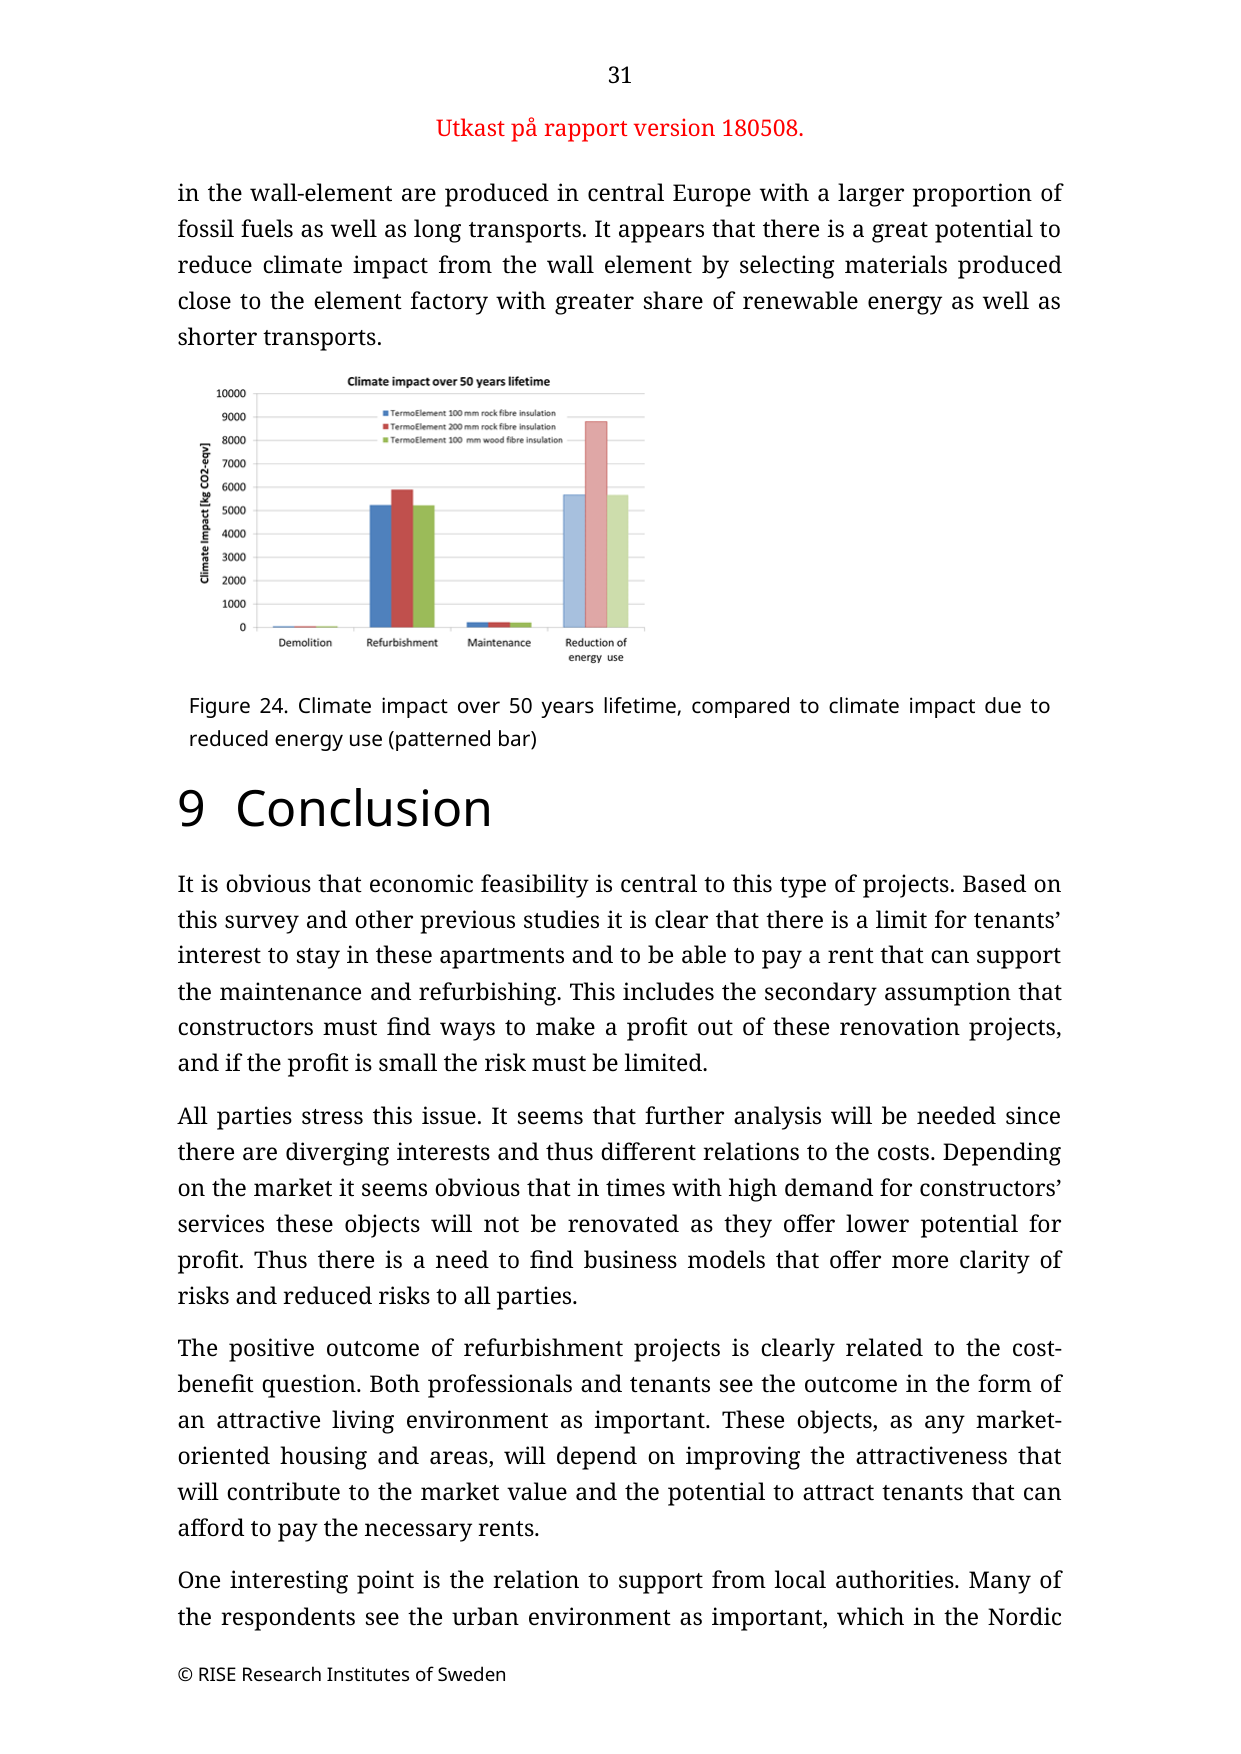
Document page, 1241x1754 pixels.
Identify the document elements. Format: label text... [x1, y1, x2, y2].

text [177, 1564, 1063, 1632]
subtitle Conclusion [177, 773, 1063, 841]
text All parties stress this issue. It seems that further analysis will be needed since there are diverging interests and thus different relations to the costs. Depending on the market it seems obvious that in times with high demand for constructors’ services these objects will not be renovated as they offer lower potential for profit. Thus there is a need to find business models that offer more clarity of risks and reduced risks to all parties. [177, 1100, 1063, 1311]
text The positive outcome of refurbishment projects is clearly related to the cost-benefit question. Both professionals and tenants see the outcome in the form of an attractive living environment as important. These objects, as any market-oriented housing and areas, will depend on improving the attractiveness that will contribute to the market value and the potential to attract tenants that can afford to pay the necessary rents. [177, 1332, 1063, 1543]
table_header [177, 374, 1063, 691]
text It is obvious that economic feasibility is central to this type of projects. Based on this survey and other previous studies it is clear that there is a limit for tenants’ interest to stay in these apartments and to be able to pay a rent that can support the maintenance and refurbishing. This includes the secondary assumption that constructors must find ways to make a profit out of these renovation projects, and if the profit is small the risk must be limited. [177, 868, 1063, 1078]
table_cell Figure 24. Climate impact over 50 years lifetime, compared to climate impact due to reduced energy use (patterned bar) [177, 691, 1063, 773]
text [177, 177, 1063, 352]
picture [188, 373, 670, 671]
